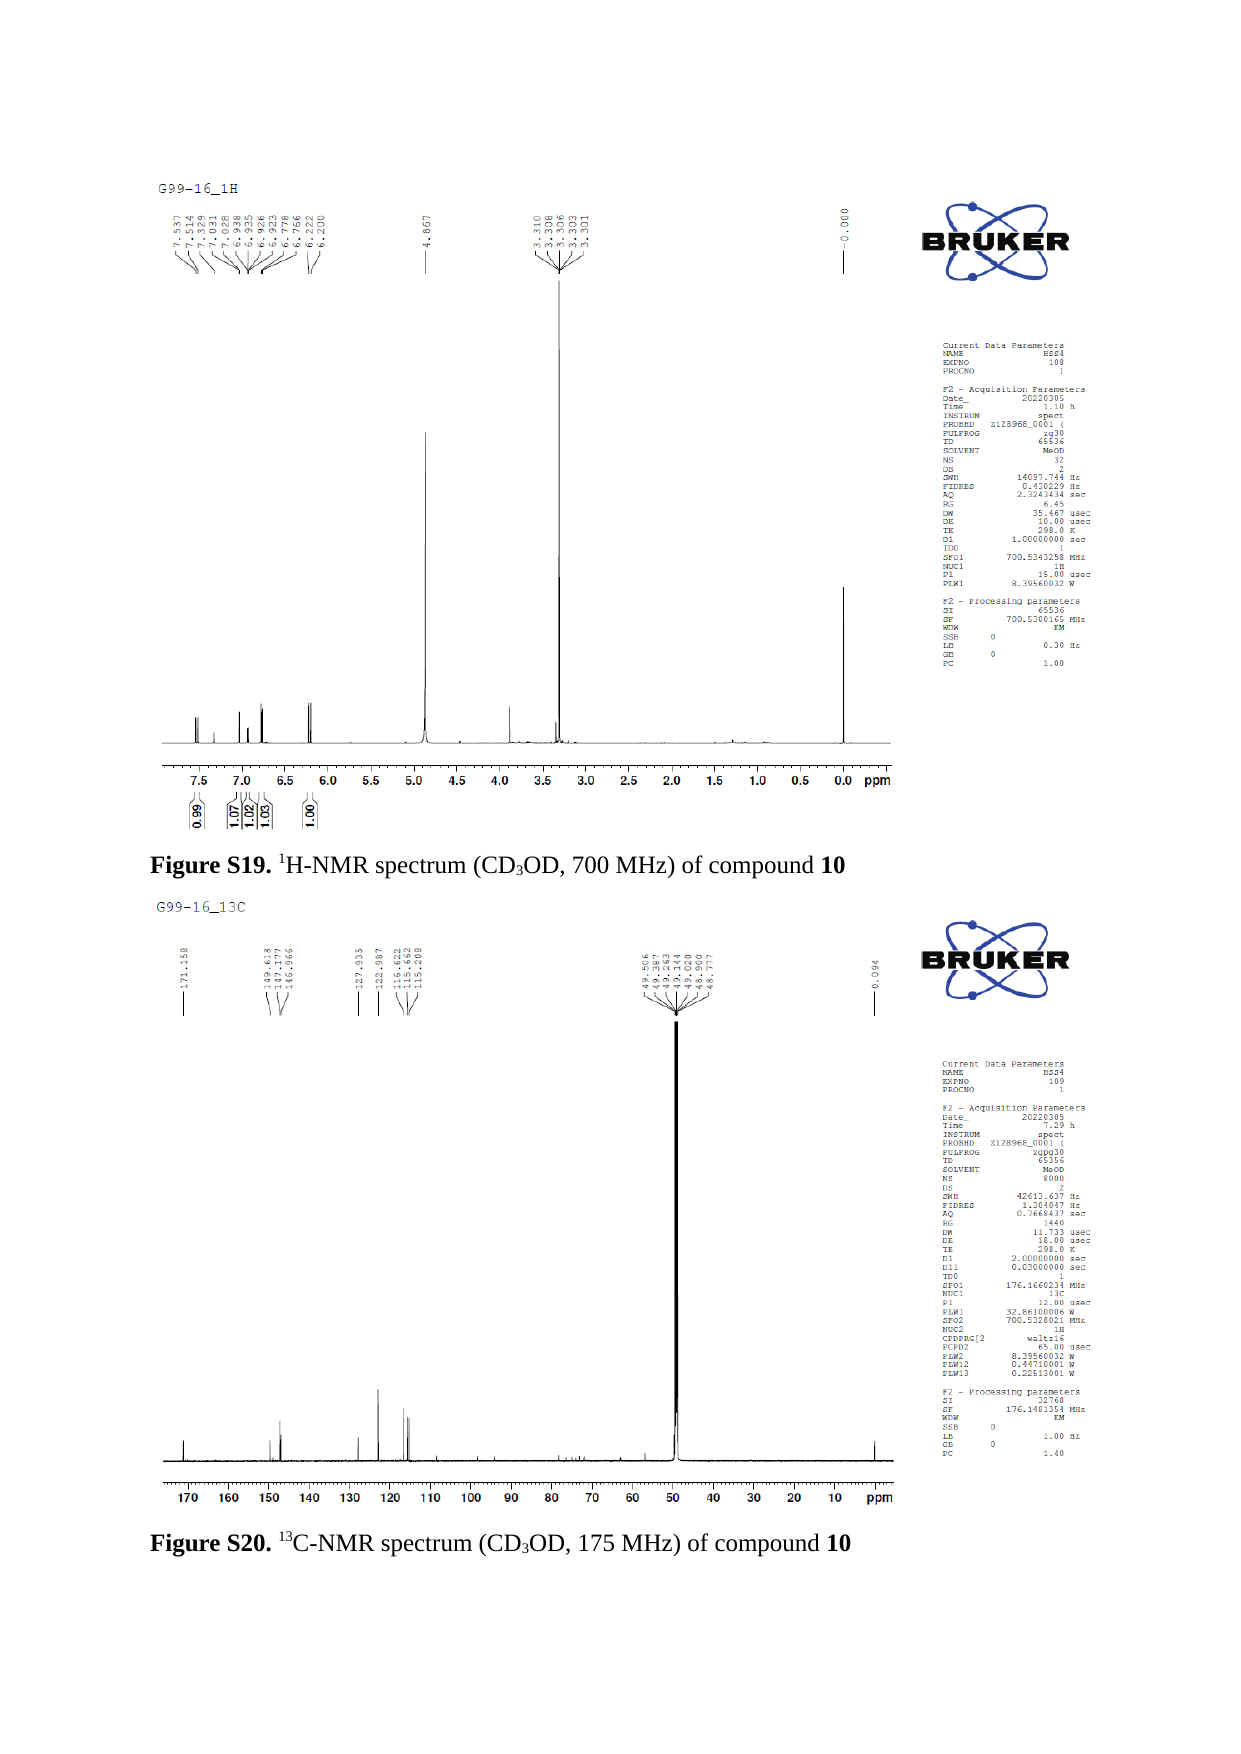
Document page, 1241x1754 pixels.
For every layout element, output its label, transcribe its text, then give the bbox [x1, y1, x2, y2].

text Figure S20. 13C-NMR spectrum (CD3OD, 175 MHz) of compound 10 [150, 1528, 1090, 1557]
picture [150, 177, 1091, 831]
text Figure S19. 1H-NMR spectrum (CD3OD, 700 MHz) of compound 10 [150, 850, 1090, 878]
picture [150, 897, 1091, 1509]
